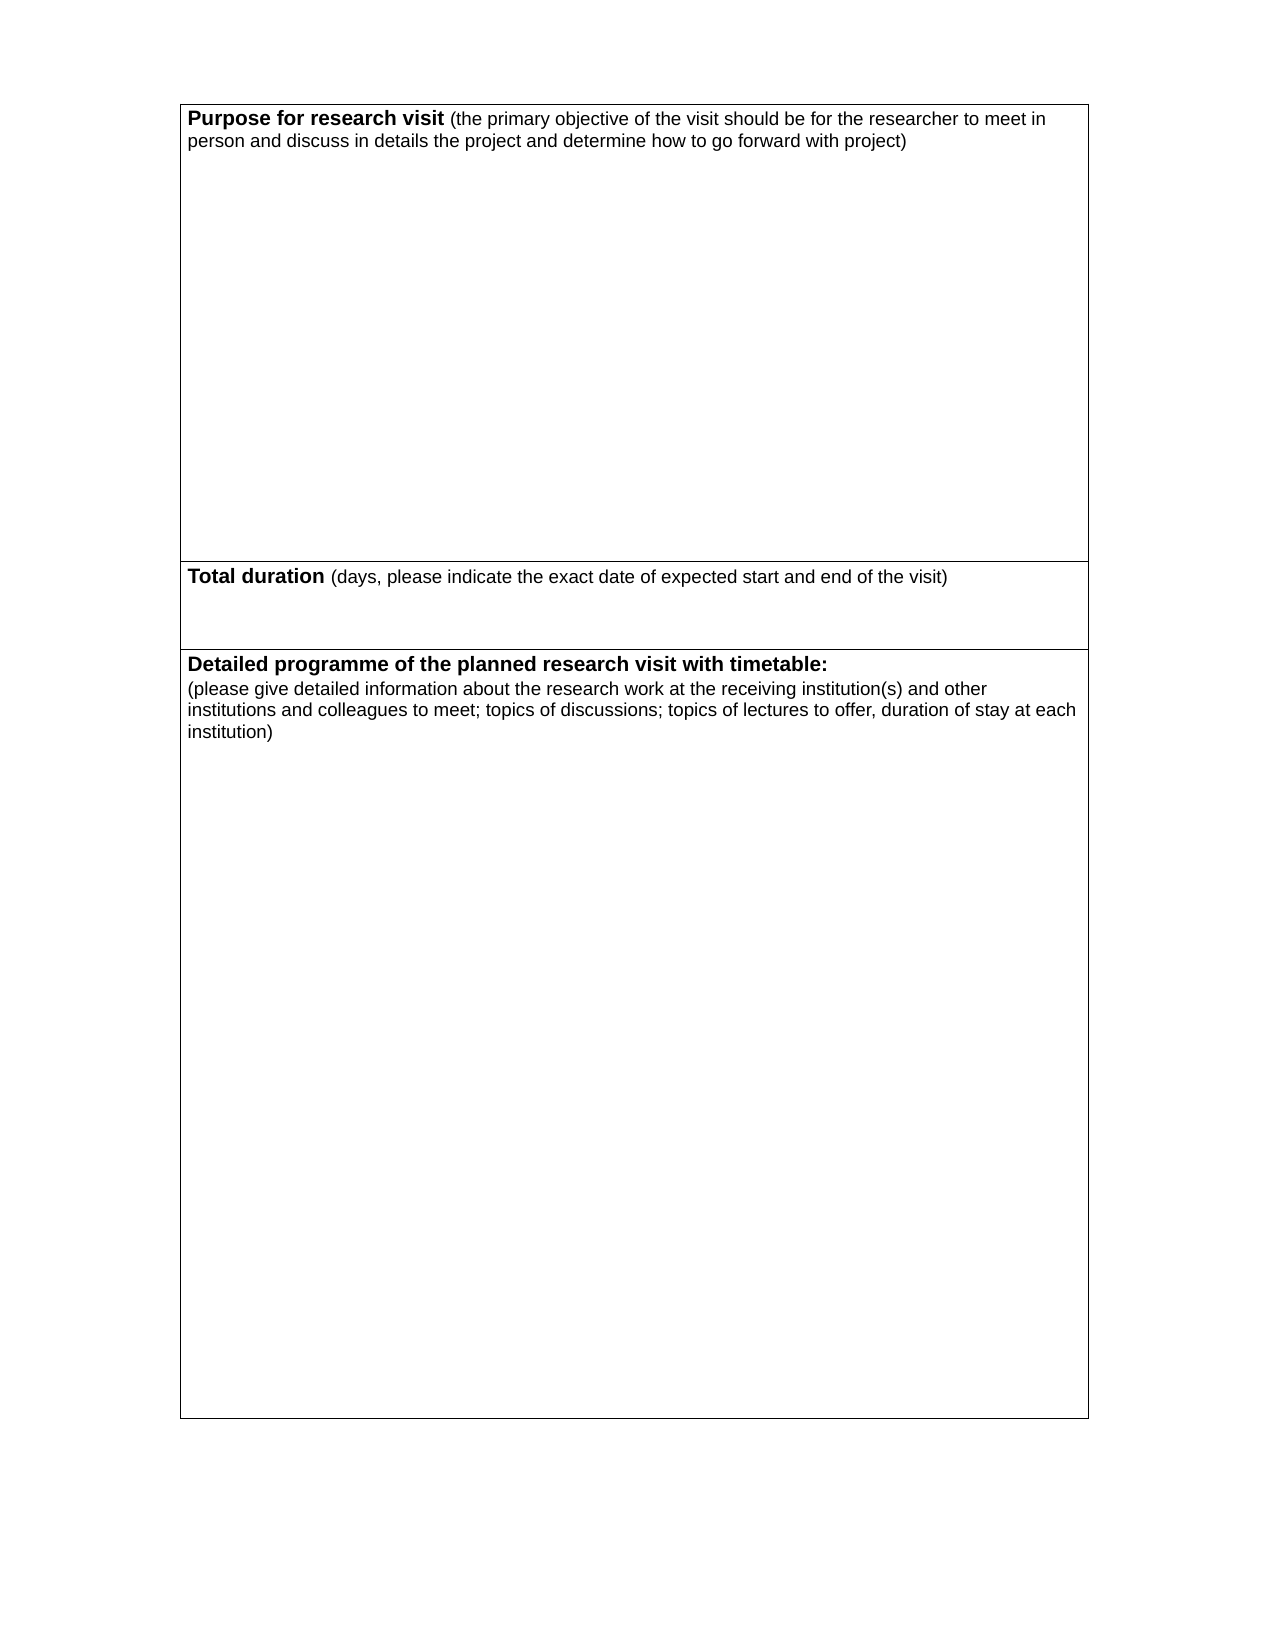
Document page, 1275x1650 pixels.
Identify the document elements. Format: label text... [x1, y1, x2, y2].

table_cell Purpose for research visit (the primary objective of the visit should be for the researcher to meet in person and discuss in details the project and determine how to go forward with project) [181, 105, 1088, 561]
table_cell Total duration (days, please indicate the exact date of expected start and end of the visit) [181, 562, 1088, 649]
table_cell Detailed programme of the planned research visit with timetable: (please give detailed information about the research work at the receiving institution(s) and other institutions and colleagues to meet; topics of discussions; topics of lectures to offer, duration of stay at each institution) [181, 650, 1088, 1418]
